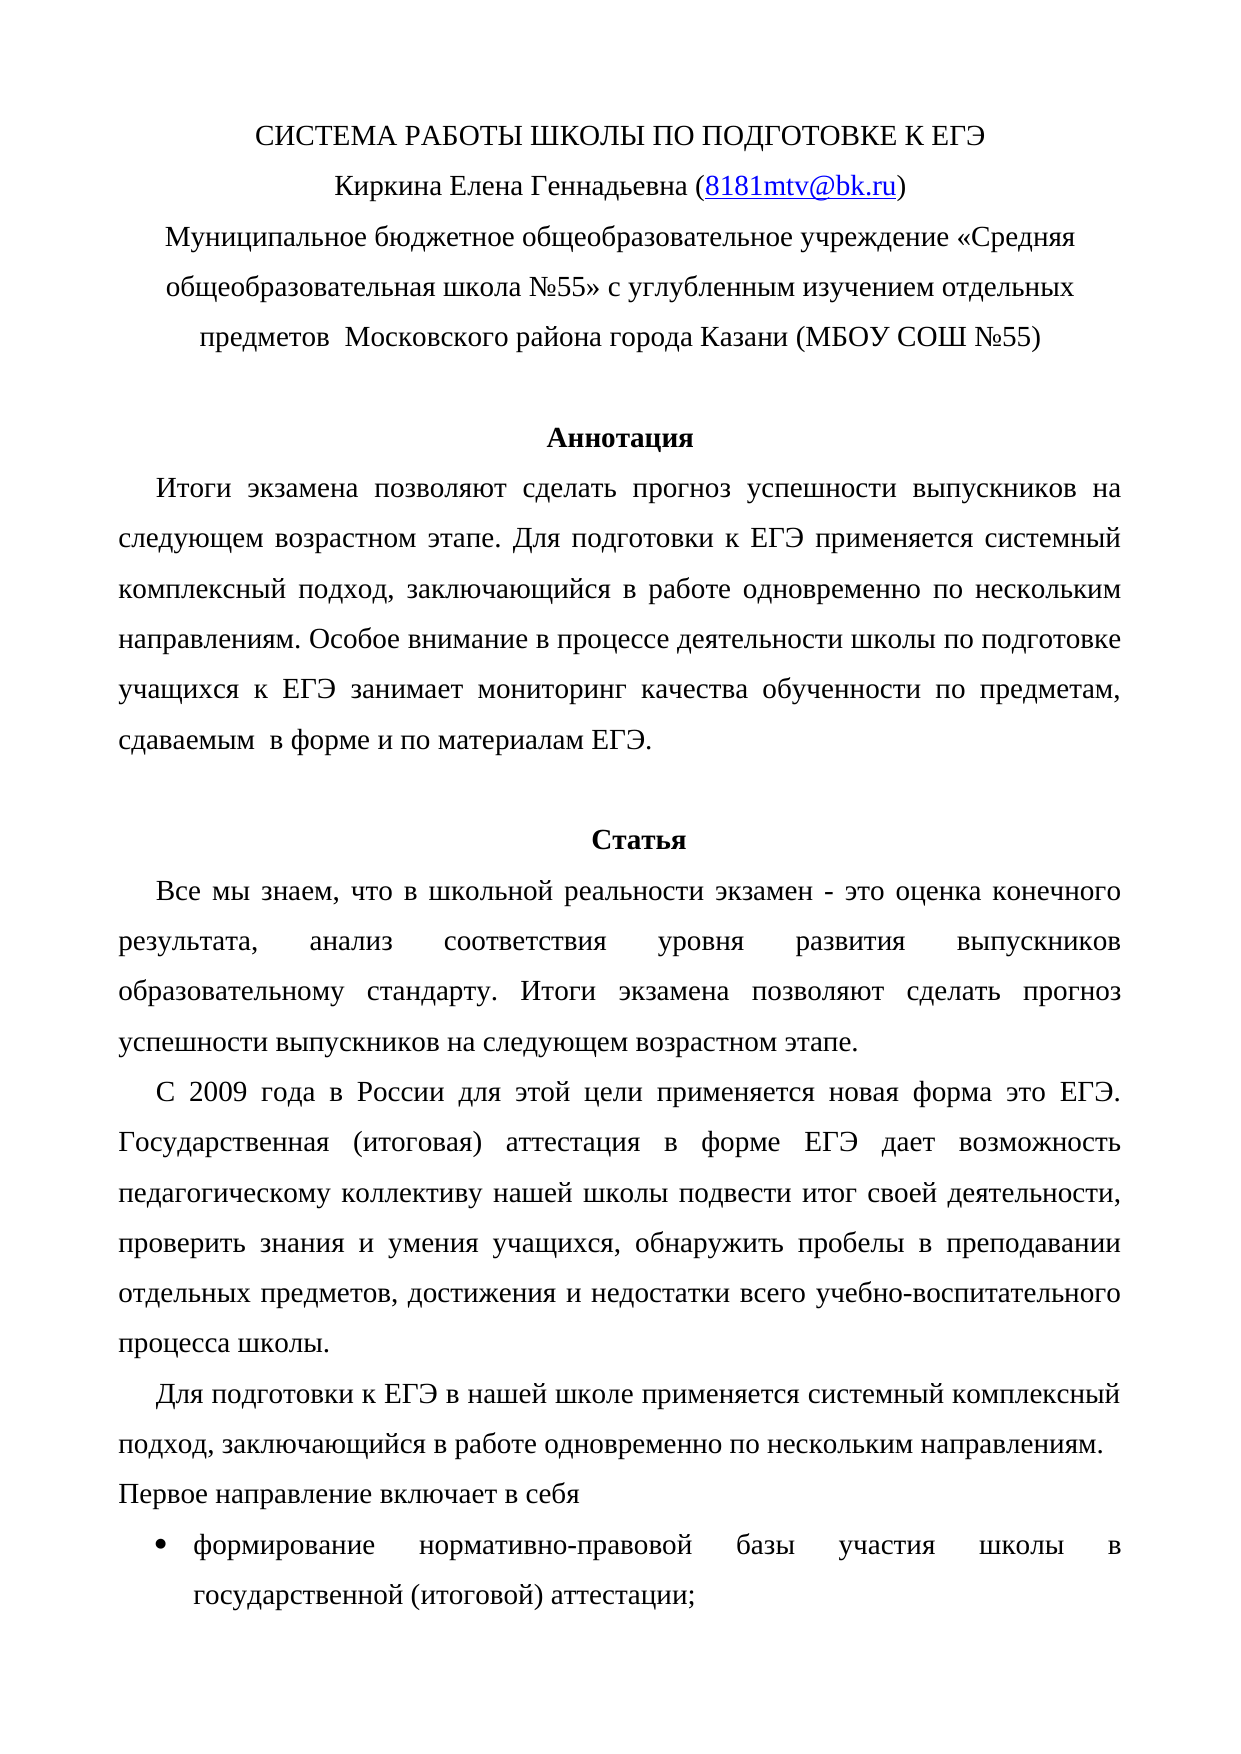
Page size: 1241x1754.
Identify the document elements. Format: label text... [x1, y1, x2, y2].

text Киркина Елена Геннадьевна (8181mtv@bk.ru) [118, 168, 1122, 202]
text Аннотация [118, 420, 1122, 453]
text Для подготовки к ЕГЭ в нашей школе применяется системный комплексный подход, заключающийся в работе одновременно по нескольким направлениям. [118, 1376, 1122, 1460]
text Первое направление включает в себя [118, 1477, 1122, 1510]
text С 2009 года в России для этой цели применяется новая форма это ЕГЭ. Государственная (итоговая) аттестация в форме ЕГЭ дает возможность педагогическому коллективу нашей школы подвести итог своей деятельности, проверить знания и умения учащихся, обнаружить пробелы в преподавании отдельных предметов, достижения и недостатки всего учебно-воспитательного процесса школы. [118, 1074, 1122, 1359]
list формирование нормативно-правовой базы участия школы в государственной (итоговой) аттестации; [156, 1527, 1122, 1611]
text Все мы знаем, что в школьной реальности экзамен - это оценка конечного результата, анализ соответствия уровня развития выпускников образовательному стандарту. Итоги экзамена позволяют сделать прогноз успешности выпускников на следующем возрастном этапе. [118, 873, 1122, 1057]
text Муниципальное бюджетное общеобразовательное учреждение «Средняя общеобразовательная школа №55» с углубленным изучением отдельных предметов Московского района города Казани (МБОУ СОШ №55) [118, 219, 1122, 353]
text Система работы школы по подготовке к ЕГЭ [118, 118, 1122, 152]
text Итоги экзамена позволяют сделать прогноз успешности выпускников на следующем возрастном этапе. Для подготовки к ЕГЭ применяется системный комплексный подход, заключающийся в работе одновременно по нескольким направлениям. Особое внимание в процессе деятельности школы по подготовке учащихся к ЕГЭ занимает мониторинг качества обученности по предметам, сдаваемым в форме и по материалам ЕГЭ. [118, 470, 1122, 755]
text Статья [118, 822, 1122, 856]
